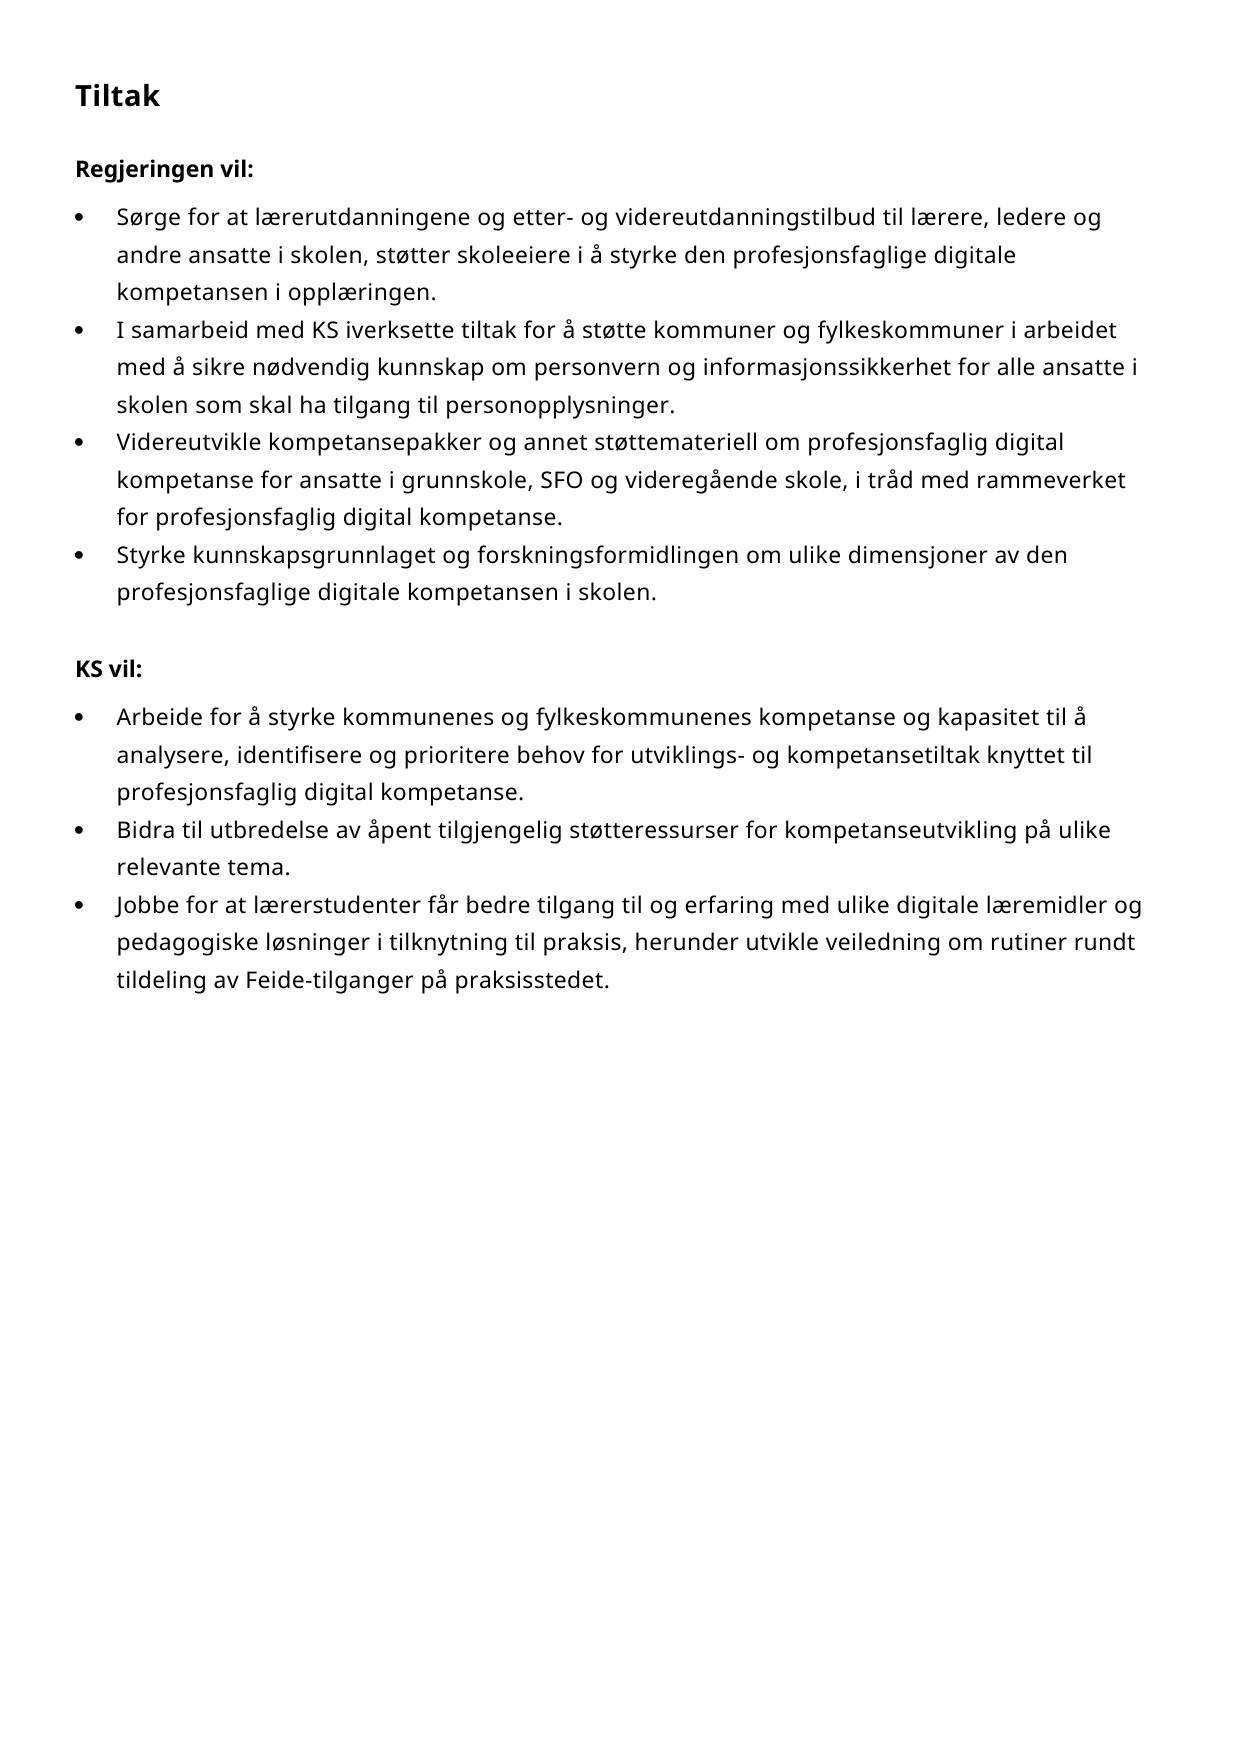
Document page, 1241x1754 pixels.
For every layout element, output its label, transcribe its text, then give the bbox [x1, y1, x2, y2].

list Bidra til utbredelse av åpent tilgjengelig støtteressurser for kompetanseutvikling på ulike relevante tema. [75, 814, 1165, 882]
list Jobbe for at lærerstudenter får bedre tilgang til og erfaring med ulike digitale læremidler og pedagogiske løsninger i tilknytning til praksis, herunder utvikle veiledning om rutiner rundt tildeling av Feide-tilganger på praksisstedet. [75, 889, 1165, 995]
list I samarbeid med KS iverksette tiltak for å støtte kommuner og fylkeskommuner i arbeidet med å sikre nødvendig kunnskap om personvern og informasjonssikkerhet for alle ansatte i skolen som skal ha tilgang til personopplysninger. [75, 314, 1165, 420]
text Tiltak [75, 75, 1165, 115]
list Videreutvikle kompetansepakker og annet støttemateriell om profesjonsfaglig digital kompetanse for ansatte i grunnskole, SFO og videregående skole, i tråd med rammeverket for profesjonsfaglig digital kompetanse. [75, 426, 1165, 532]
text KS vil: [75, 653, 1165, 684]
text Regjeringen vil: [75, 153, 1165, 184]
list Sørge for at lærerutdanningene og etter- og videreutdanningstilbud til lærere, ledere og andre ansatte i skolen, støtter skoleeiere i å styrke den profesjonsfaglige digitale kompetansen i opplæringen. [75, 201, 1165, 307]
list Arbeide for å styrke kommunenes og fylkeskommunenes kompetanse og kapasitet til å analysere, identifisere og prioritere behov for utviklings- og kompetansetiltak knyttet til profesjonsfaglig digital kompetanse. [75, 701, 1165, 807]
list Styrke kunnskapsgrunnlaget og forskningsformidlingen om ulike dimensjoner av den profesjonsfaglige digitale kompetansen i skolen. [75, 539, 1165, 607]
